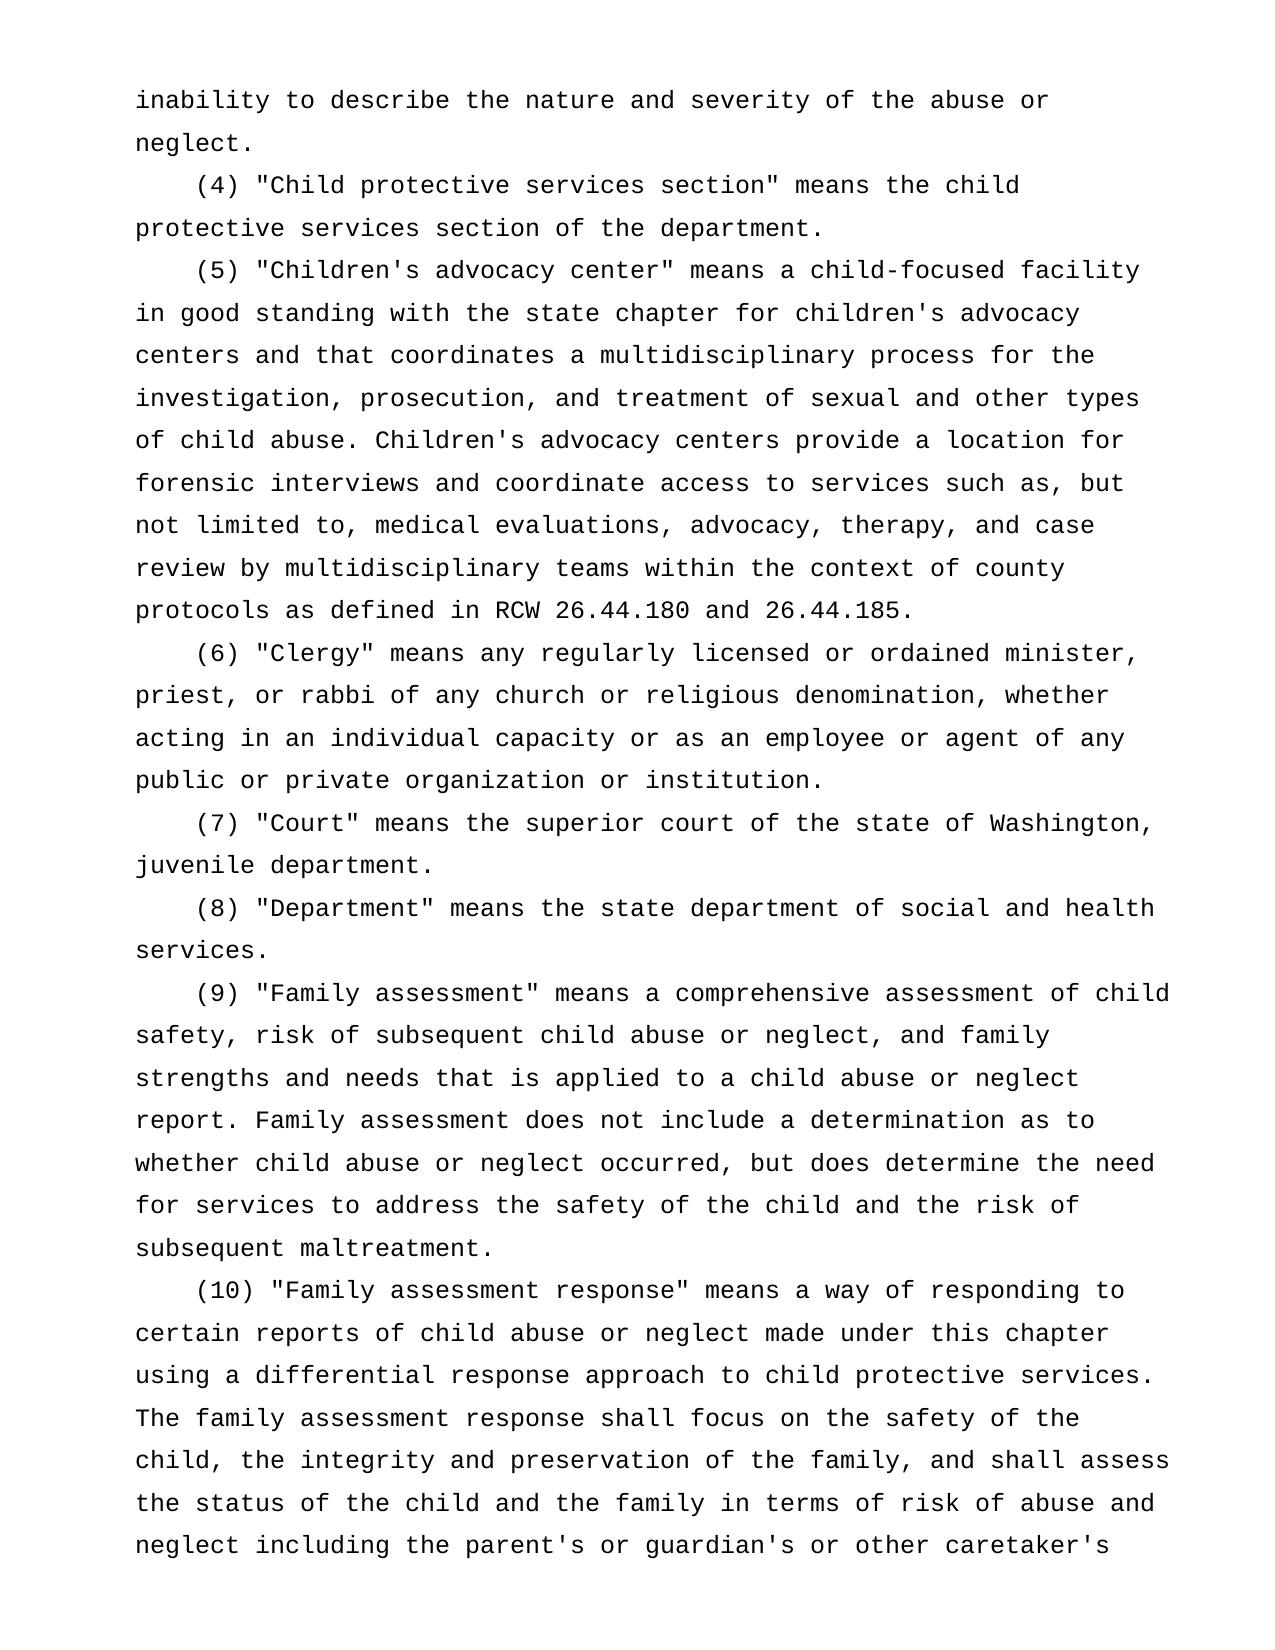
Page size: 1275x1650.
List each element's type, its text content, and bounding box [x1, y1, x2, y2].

text (8) "Department" means the state department of social and health services. [135, 882, 1170, 967]
text (7) "Court" means the superior court of the state of Washington, juvenile department. [135, 797, 1170, 882]
text (5) "Children's advocacy center" means a child-focused facility in good standing with the state chapter for children's advocacy centers and that coordinates a multidisciplinary process for the investigation, prosecution, and treatment of sexual and other types of child abuse. Children's advocacy centers provide a location for forensic interviews and coordinate access to services such as, but not limited to, medical evaluations, advocacy, therapy, and case review by multidisciplinary teams within the context of county protocols as defined in RCW 26.44.180 and 26.44.185. [135, 245, 1170, 627]
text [135, 1265, 1170, 1562]
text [135, 75, 1170, 160]
text (6) "Clergy" means any regularly licensed or ordained minister, priest, or rabbi of any church or religious denomination, whether acting in an individual capacity or as an employee or agent of any public or private organization or institution. [135, 627, 1170, 797]
text (4) "Child protective services section" means the child protective services section of the department. [135, 160, 1170, 245]
text (9) "Family assessment" means a comprehensive assessment of child safety, risk of subsequent child abuse or neglect, and family strengths and needs that is applied to a child abuse or neglect report. Family assessment does not include a determination as to whether child abuse or neglect occurred, but does determine the need for services to address the safety of the child and the risk of subsequent maltreatment. [135, 967, 1170, 1265]
